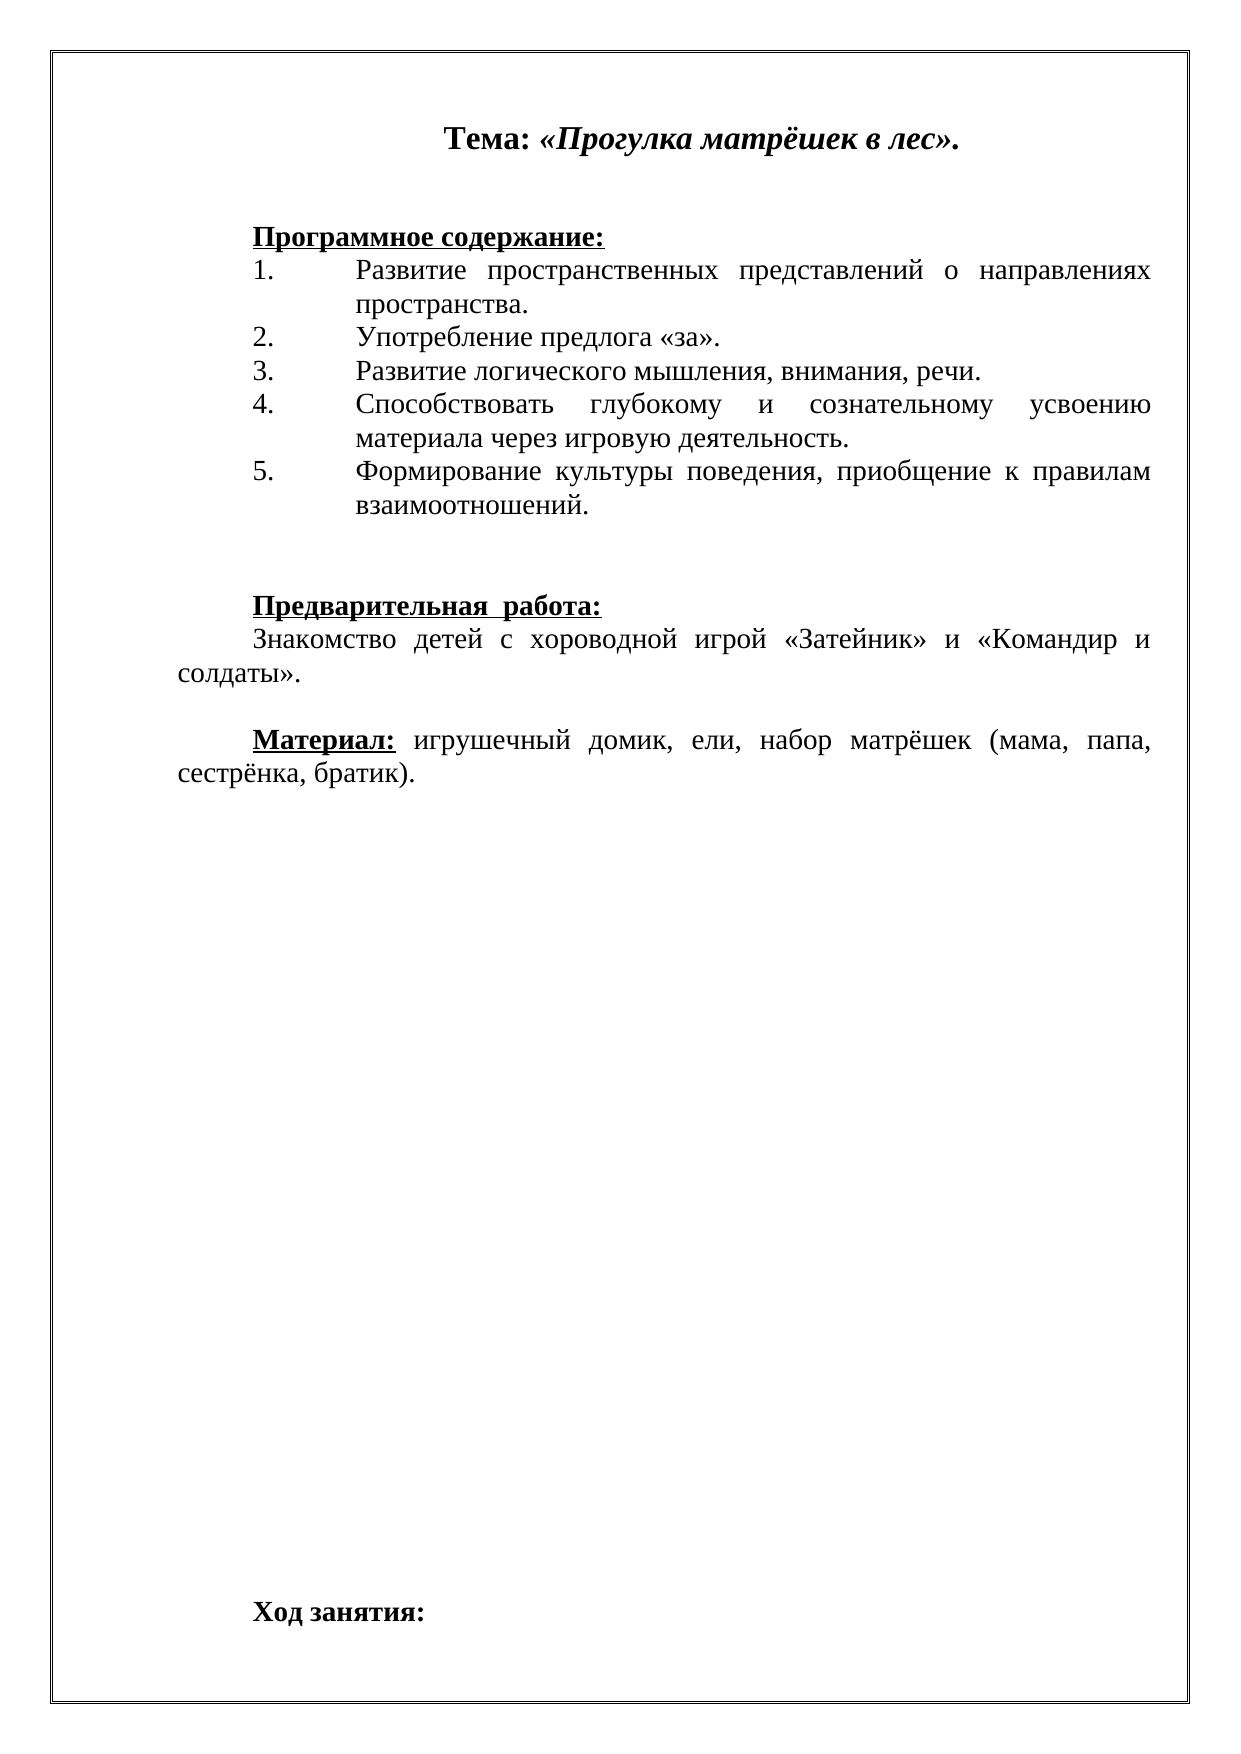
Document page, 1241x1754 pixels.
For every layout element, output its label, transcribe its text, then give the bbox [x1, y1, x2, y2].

text Ход занятия: [177, 1594, 1152, 1627]
text Программное содержание: [177, 219, 1152, 252]
text Материал: игрушечный домик, ели, набор матрёшек (мама, папа, сестрёнка, братик). [177, 722, 1152, 789]
list Развитие пространственных представлений о направлениях пространства. [252, 252, 1152, 319]
list Формирование культуры поведения, приобщение к правилам взаимоотношений. [252, 453, 1152, 521]
list Способствовать глубокому и сознательному усвоению материала через игровую деятельность. [252, 386, 1152, 453]
text Тема: «Прогулка матрёшек в лес». [177, 118, 1152, 156]
list Развитие логического мышления, внимания, речи. [252, 353, 1152, 386]
text Предварительная работа: [177, 588, 1152, 621]
text Знакомство детей с хороводной игрой «Затейник» и «Командир и солдаты». [177, 621, 1152, 688]
list Употребление предлога «за». [252, 319, 1152, 353]
